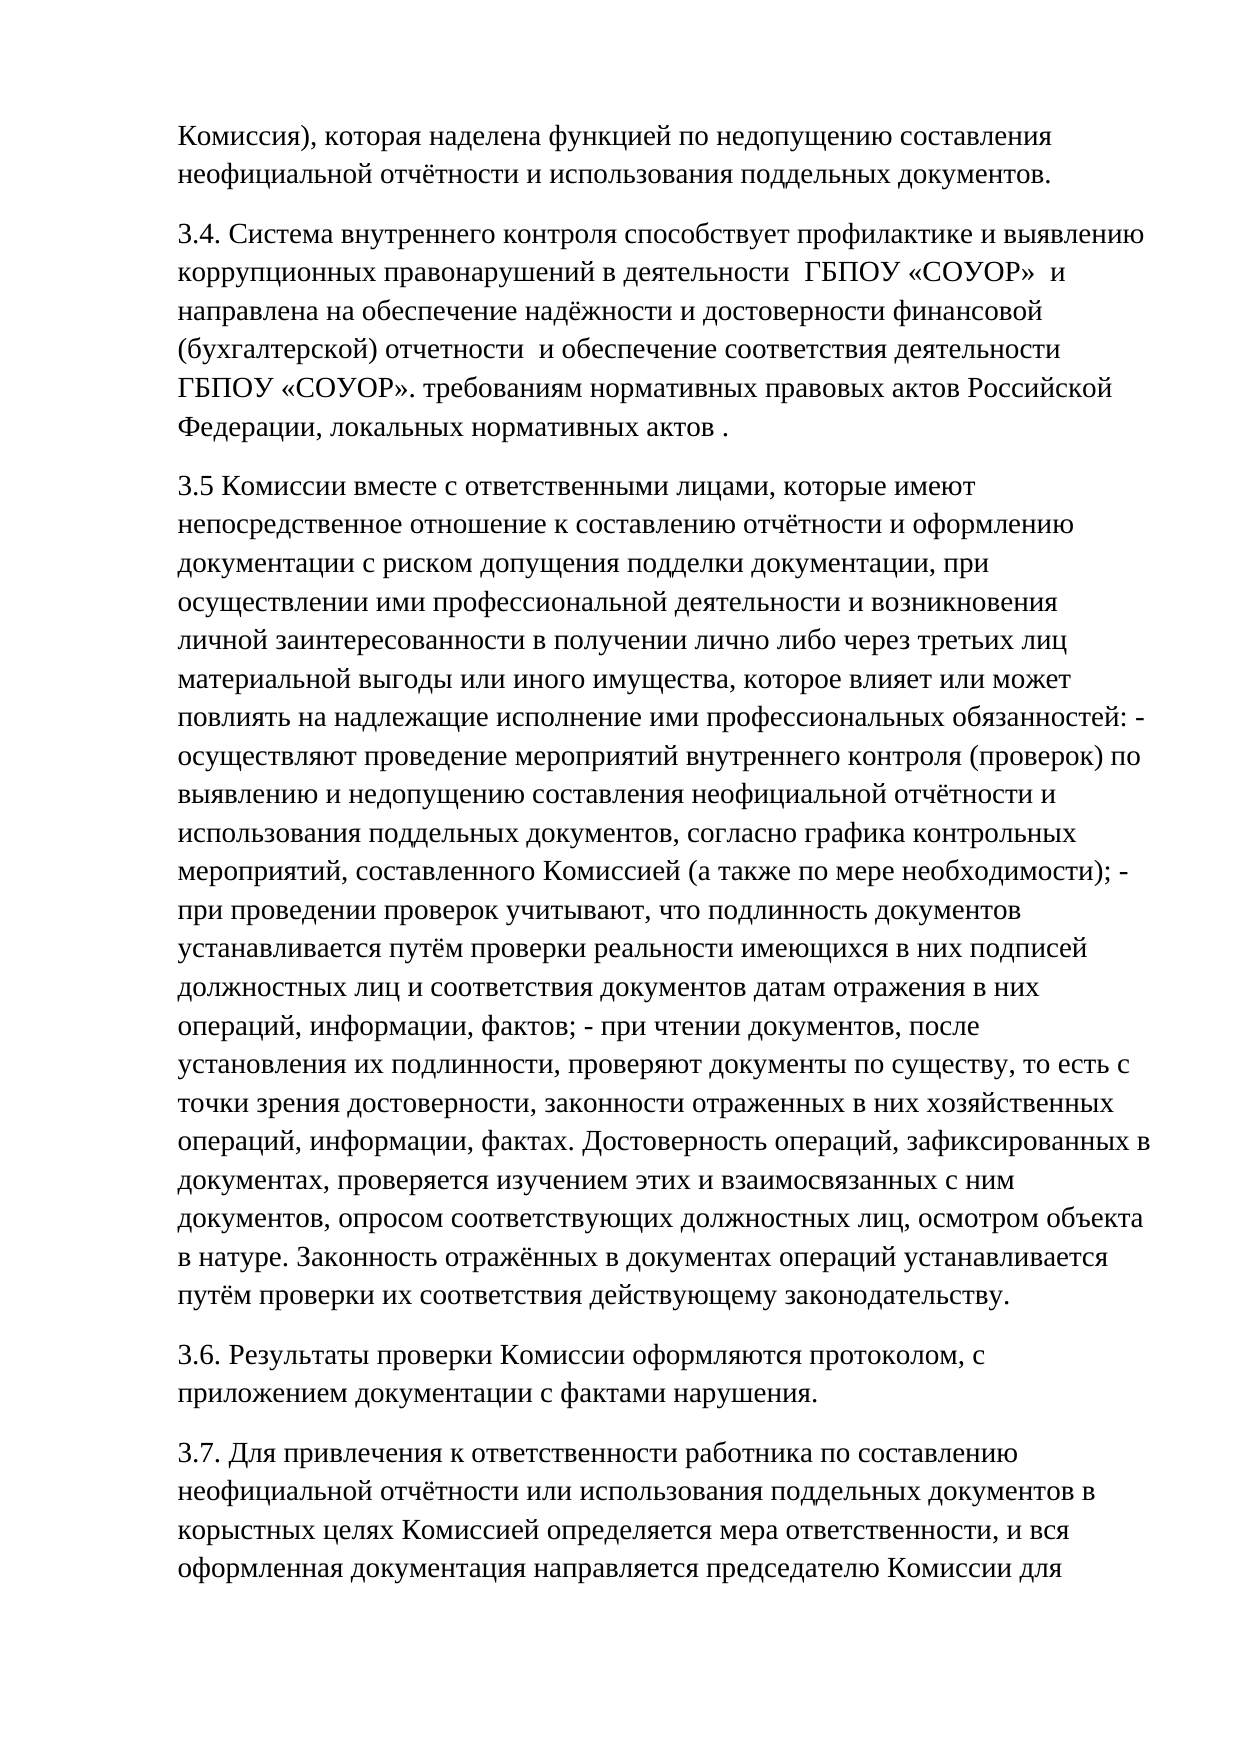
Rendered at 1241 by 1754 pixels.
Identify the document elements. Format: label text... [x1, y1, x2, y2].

text 3.6. Результаты проверки Комиссии оформляются протоколом, с приложением документации с фактами нарушения. [177, 1337, 1152, 1409]
text 3.4. Система внутреннего контроля способствует профилактике и выявлению коррупционных правонарушений в деятельности ГБПОУ «СОУОР» и направлена на обеспечение надёжности и достоверности финансовой (бухгалтерской) отчетности и обеспечение соответствия деятельности ГБПОУ «СОУОР». требованиям нормативных правовых актов Российской Федерации, локальных нормативных актов . [177, 216, 1152, 442]
text 3.5 Комиссии вместе с ответственными лицами, которые имеют непосредственное отношение к составлению отчётности и оформлению документации с риском допущения подделки документации, при осуществлении ими профессиональной деятельности и возникновения личной заинтересованности в получении лично либо через третьих лиц материальной выгоды или иного имущества, которое влияет или может повлиять на надлежащие исполнение ими профессиональных обязанностей: - осуществляют проведение мероприятий внутреннего контроля (проверок) по выявлению и недопущению составления неофициальной отчётности и использования поддельных документов, согласно графика контрольных мероприятий, составленного Комиссией (а также по мере необходимости); - при проведении проверок учитывают, что подлинность документов устанавливается путём проверки реальности имеющихся в них подписей должностных лиц и соответствия документов датам отражения в них операций, информации, фактов; - при чтении документов, после установления их подлинности, проверяют документы по существу, то есть с точки зрения достоверности, законности отраженных в них хозяйственных операций, информации, фактах. Достоверность операций, зафиксированных в документах, проверяется изучением этих и взаимосвязанных с ним документов, опросом соответствующих должностных лиц, осмотром объекта в натуре. Законность отражённых в документах операций устанавливается путём проверки их соответствия действующему законодательству. [177, 468, 1152, 1311]
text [177, 118, 1152, 190]
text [177, 1435, 1152, 1584]
